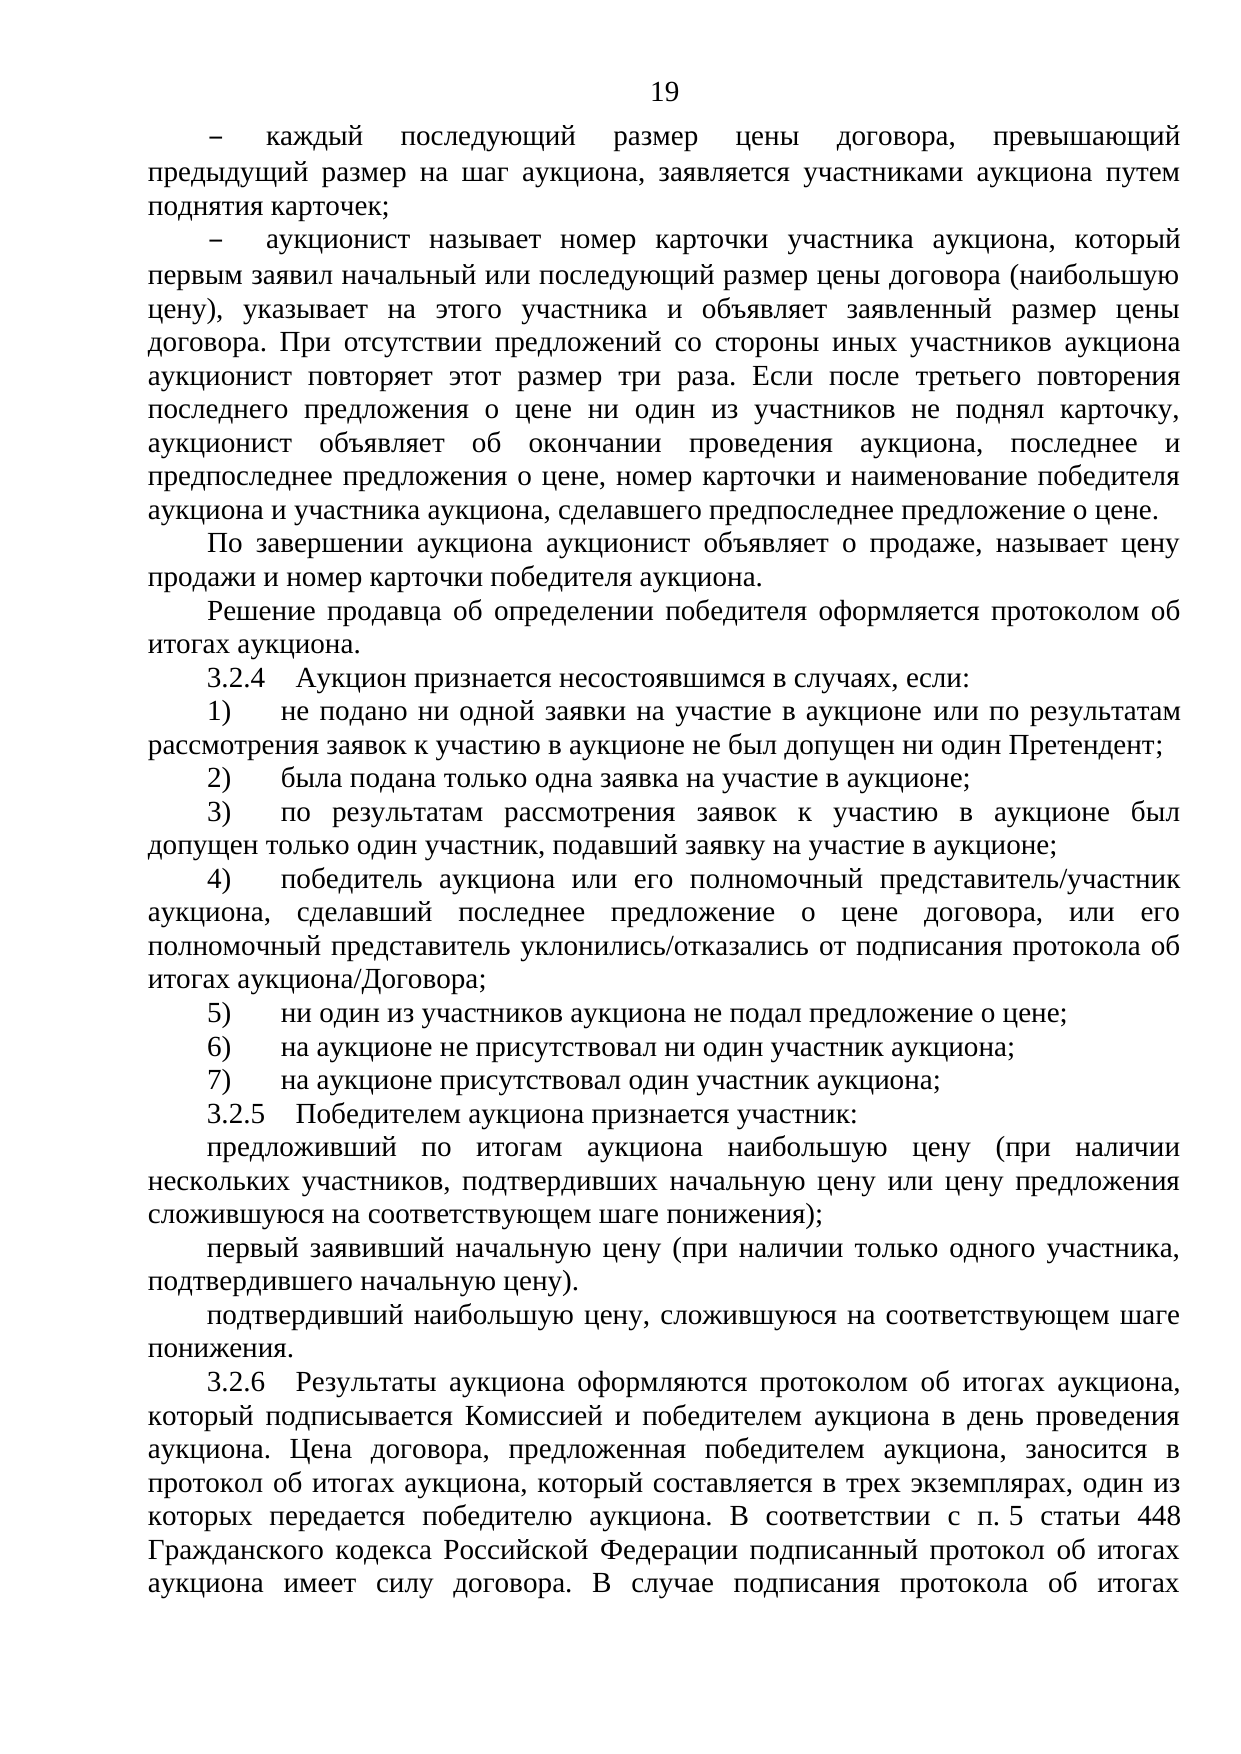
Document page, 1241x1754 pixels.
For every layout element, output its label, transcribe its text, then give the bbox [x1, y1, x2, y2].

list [148, 1364, 1181, 1599]
list Решение продавца об определении победителя оформляется протоколом об итогах аукциона. [148, 593, 1181, 660]
list Аукцион признается несостоявшимся в случаях, если: [148, 660, 1181, 693]
list на аукционе присутствовал один участник аукциона; [148, 1062, 1181, 1096]
list Победителем аукциона признается участник: [148, 1096, 1181, 1129]
list была подана только одна заявка на участие в аукционе; [148, 760, 1181, 794]
list по результатам рассмотрения заявок к участию в аукционе был допущен только один участник, подавший заявку на участие в аукционе; [148, 794, 1181, 861]
text подтвердивший наибольшую цену, сложившуюся на соответствующем шаге понижения. [148, 1297, 1181, 1364]
list По завершении аукциона аукционист объявляет о продаже, называет цену продажи и номер карточки победителя аукциона. [148, 526, 1181, 593]
text предложивший по итогам аукциона наибольшую цену (при наличии нескольких участников, подтвердивших начальную цену или цену предложения сложившуюся на соответствующем шаге понижения); [148, 1129, 1181, 1230]
list победитель аукциона или его полномочный представитель/участник аукциона, сделавший последнее предложение о цене договора, или его полномочный представитель уклонились/отказались от подписания протокола об итогах аукциона/Договора; [148, 861, 1181, 995]
text первый заявивший начальную цену (при наличии только одного участника, подтвердившего начальную цену). [148, 1230, 1181, 1297]
list на аукционе не присутствовал ни один участник аукциона; [148, 1029, 1181, 1062]
list не подано ни одной заявки на участие в аукционе или по результатам рассмотрения заявок к участию в аукционе не был допущен ни один Претендент; [148, 693, 1181, 760]
list ни один из участников аукциона не подал предложение о цене; [148, 995, 1181, 1029]
list аукционист называет номер карточки участника аукциона, который первым заявил начальный или последующий размер цены договора (наибольшую цену), указывает на этого участника и объявляет заявленный размер цены договора. При отсутствии предложений со стороны иных участников аукциона аукционист повторяет этот размер три раза. Если после третьего повторения последнего предложения о цене ни один из участников не поднял карточку, аукционист объявляет об окончании проведения аукциона, последнее и предпоследнее предложения о цене, номер карточки и наименование победителя аукциона и участника аукциона, сделавшего предпоследнее предложение о цене. [148, 221, 1181, 526]
list каждый последующий размер цены договора, превышающий предыдущий размер на шаг аукциона, заявляется участниками аукциона путем поднятия карточек; [148, 118, 1181, 221]
